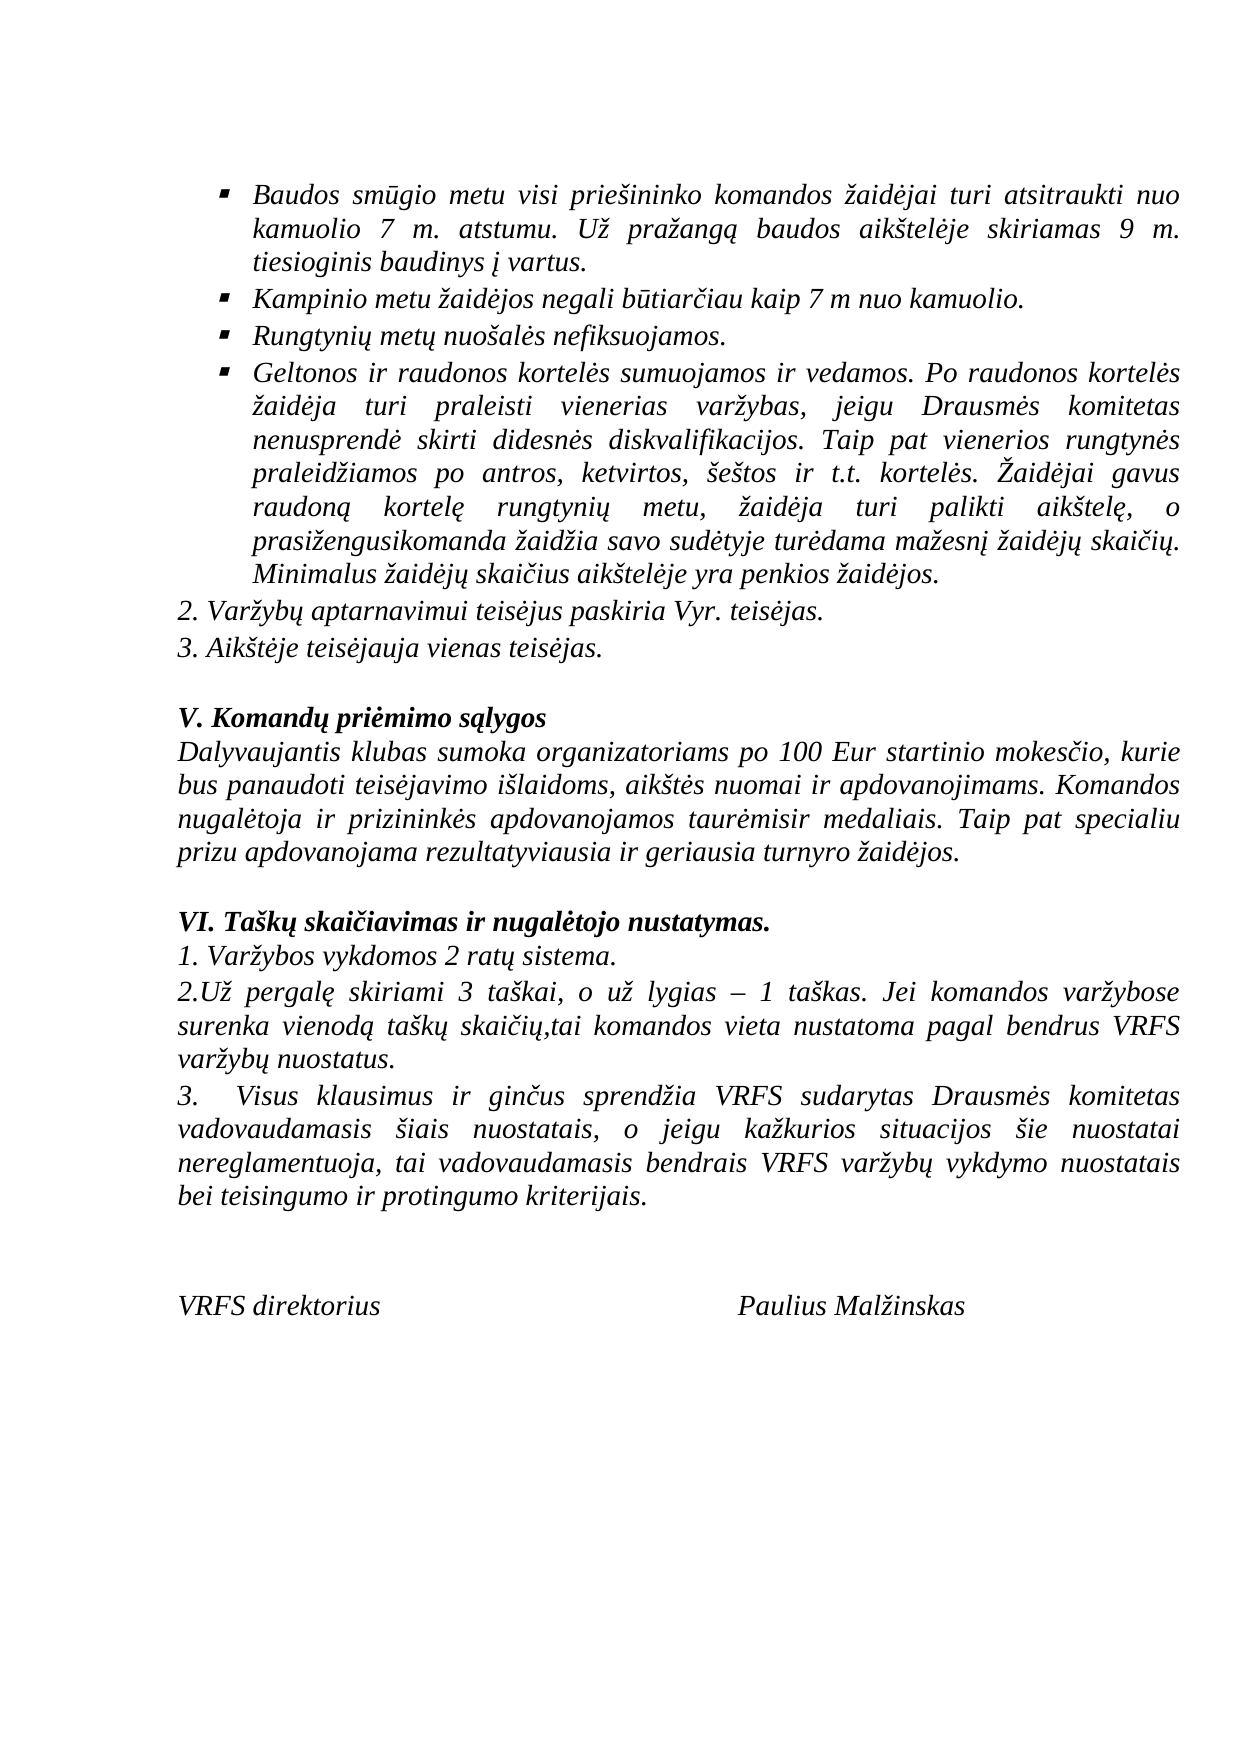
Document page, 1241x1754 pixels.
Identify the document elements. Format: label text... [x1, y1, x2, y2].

list Rungtynių metų nuošalės nefiksuojamos. [215, 318, 1181, 352]
text 2.Už pergalę skiriami 3 taškai, o už lygias – 1 taškas. Jei komandos varžybose surenka vienodą taškų skaičių,tai komandos vieta nustatoma pagal bendrus VRFS varžybų nuostatus. [177, 974, 1181, 1075]
text 3. Aikštėje teisėjauja vienas teisėjas. [177, 630, 1181, 663]
text 2. Varžybų aptarnavimui teisėjus paskiria Vyr. teisėjas. [177, 593, 1181, 627]
text V. Komandų priėmimo sąlygos [177, 700, 1181, 734]
list Geltonos ir raudonos kortelės sumuojamos ir vedamos. Po raudonos kortelės žaidėja turi praleisti vienerias varžybas, jeigu Drausmės komitetas nenusprendė skirti didesnės diskvalifikacijos. Taip pat vienerios rungtynės praleidžiamos po antros, ketvirtos, šeštos ir t.t. kortelės. Žaidėjai gavus raudoną kortelę rungtynių metu, žaidėja turi palikti aikštelę, o prasižengusikomanda žaidžia savo sudėtyje turėdama mažesnį žaidėjų skaičių. Minimalus žaidėjų skaičius aikštelėje yra penkios žaidėjos. [215, 355, 1181, 590]
text VRFS direktorius Paulius Malžinskas [177, 1288, 1181, 1321]
list Kampinio metu žaidėjos negali būtiarčiau kaip 7 m nuo kamuolio. [215, 281, 1181, 315]
text 1. Varžybos vykdomos 2 ratų sistema. [177, 938, 1181, 972]
text Dalyvaujantis klubas sumoka organizatoriams po 100 Eur startinio mokesčio, kurie bus panaudoti teisėjavimo išlaidoms, aikštės nuomai ir apdovanojimams. Komandos nugalėtoja ir prizininkės apdovanojamos taurėmisir medaliais. Taip pat specialiu prizu apdovanojama rezultatyviausia ir geriausia turnyro žaidėjos. [177, 734, 1181, 868]
text 3. Visus klausimus ir ginčus sprendžia VRFS sudarytas Drausmės komitetas vadovaudamasis šiais nuostatais, o jeigu kažkurios situacijos šie nuostatai nereglamentuoja, tai vadovaudamasis bendrais VRFS varžybų vykdymo nuostatais bei teisingumo ir protingumo kriterijais. [177, 1078, 1181, 1212]
text VI. Taškų skaičiavimas ir nugalėtojo nustatymas. [177, 904, 1181, 938]
list Baudos smūgio metu visi priešininko komandos žaidėjai turi atsitraukti nuo kamuolio 7 m. atstumu. Už pražangą baudos aikštelėje skiriamas 9 m. tiesioginis baudinys į vartus. [215, 177, 1181, 278]
